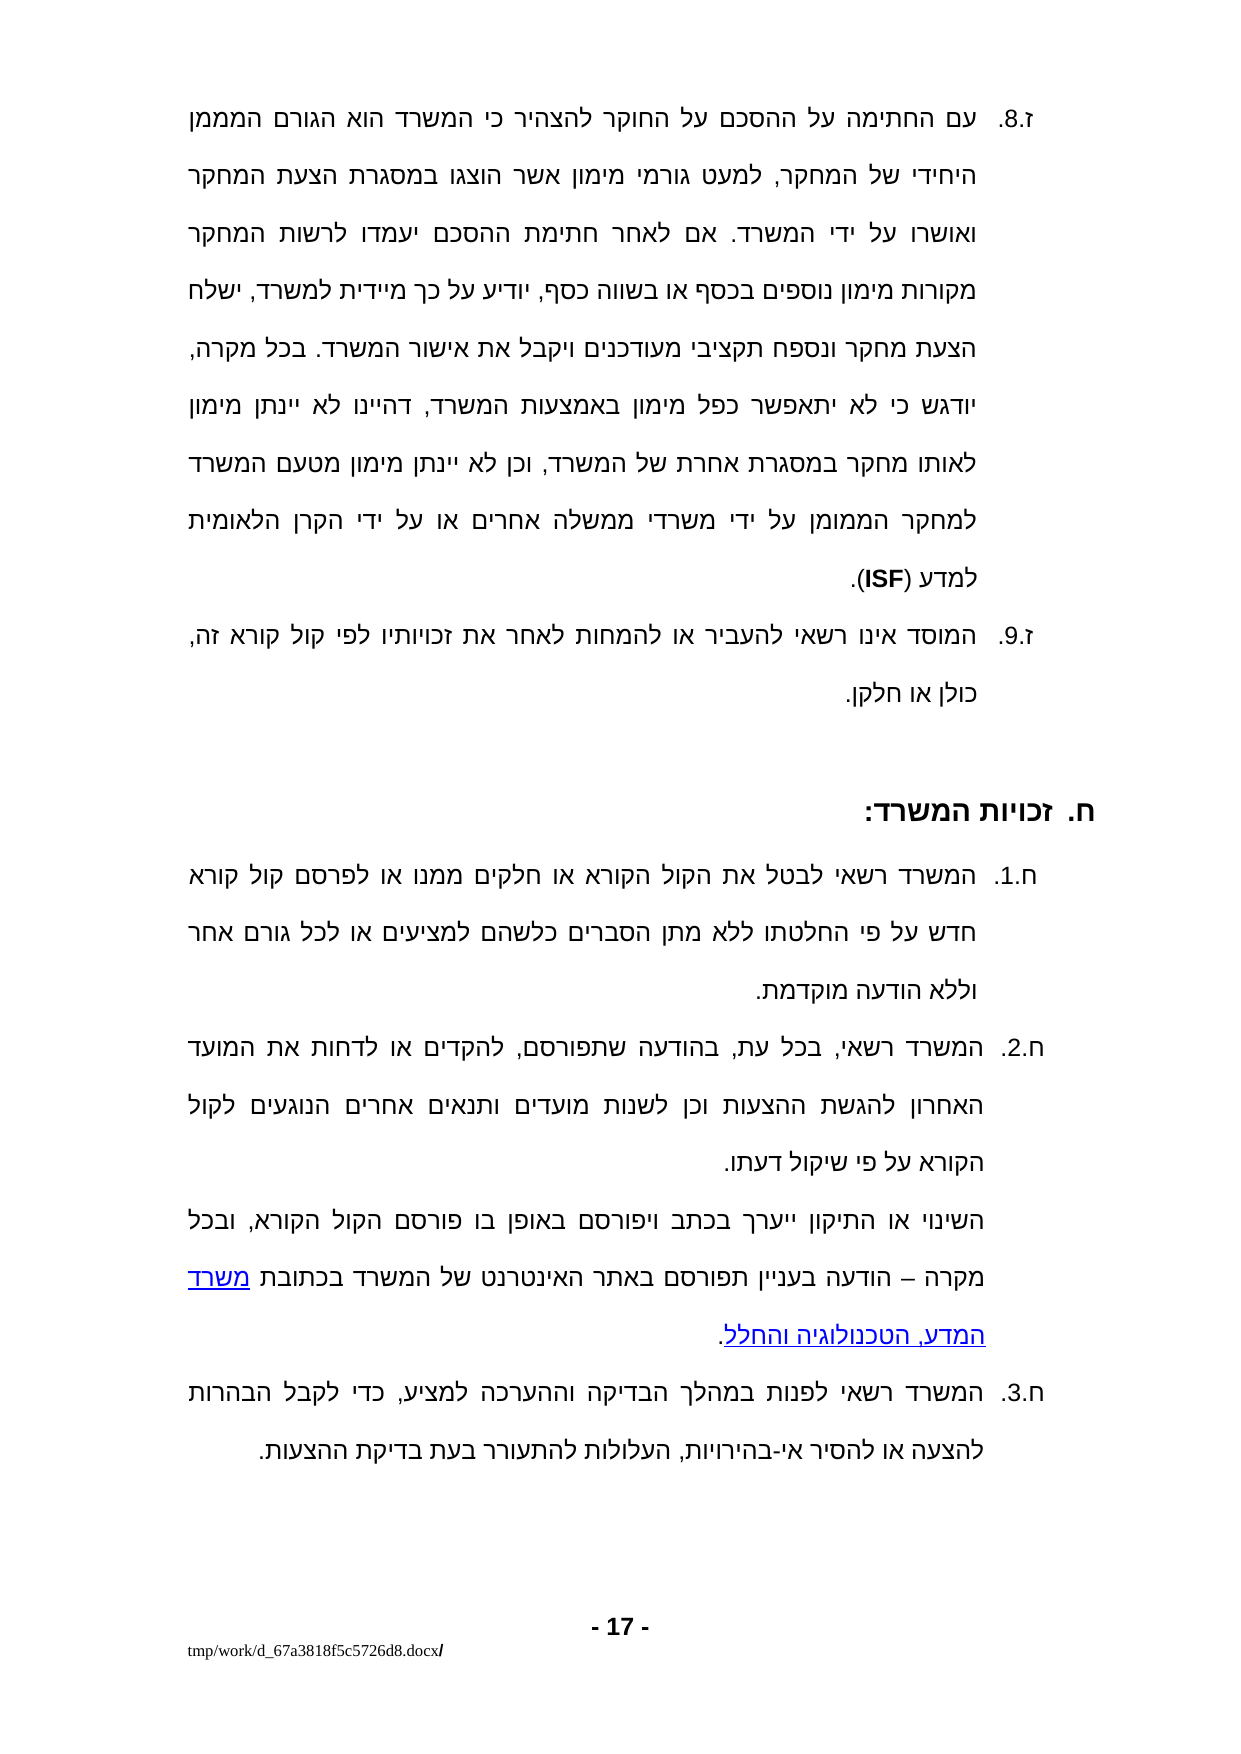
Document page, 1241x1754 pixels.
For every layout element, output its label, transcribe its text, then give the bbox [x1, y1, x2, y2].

subtitle זכויות המשרד: [187, 794, 1081, 827]
list המשרד רשאי לפנות במהלך הבדיקה וההערכה למציע, כדי לקבל הבהרות להצעה או להסיר אי-בהירויות, העלולות להתעורר בעת בדיקת ההצעות. [187, 1378, 1022, 1464]
list המשרד רשאי, בכל עת, בהודעה שתפורסם, להקדים או לדחות את המועד האחרון להגשת ההצעות וכן לשנות מועדים ותנאים אחרים הנוגעים לקול הקורא על פי שיקול דעתו. [187, 1033, 1022, 1177]
list עם החתימה על ההסכם על החוקר להצהיר כי המשרד הוא הגורם המממן היחידי של המחקר, למעט גורמי מימון אשר הוצגו במסגרת הצעת המחקר ואושרו על ידי המשרד. אם לאחר חתימת ההסכם יעמדו לרשות המחקר מקורות מימון נוספים בכסף או בשווה כסף, יודיע על כך מיידית למשרד, ישלח הצעת מחקר ונספח תקציבי מעודכנים ויקבל את אישור המשרד. בכל מקרה, יודגש כי לא יתאפשר כפל מימון באמצעות המשרד, דהיינו לא יינתן מימון לאותו מחקר במסגרת אחרת של המשרד, וכן לא יינתן מימון מטעם המשרד למחקר הממומן על ידי משרדי ממשלה אחרים או על ידי הקרן הלאומית למדע (ISF). [187, 104, 1015, 592]
text השינוי או התיקון ייערך בכתב ויפורסם באופן בו פורסם הקול הקורא, ובכל מקרה – הודעה בעניין תפורסם באתר האינטרנט של המשרד בכתובת משרד המדע, הטכנולוגיה והחלל. [187, 1206, 986, 1349]
list המשרד רשאי לבטל את הקול הקורא או חלקים ממנו או לפרסם קול קורא חדש על פי החלטתו ללא מתן הסברים כלשהם למציעים או לכל גורם אחר וללא הודעה מוקדמת. [187, 861, 1015, 1004]
list המוסד אינו רשאי להעביר או להמחות לאחר את זכויותיו לפי קול קורא זה, כולן או חלקן. [187, 621, 1015, 707]
